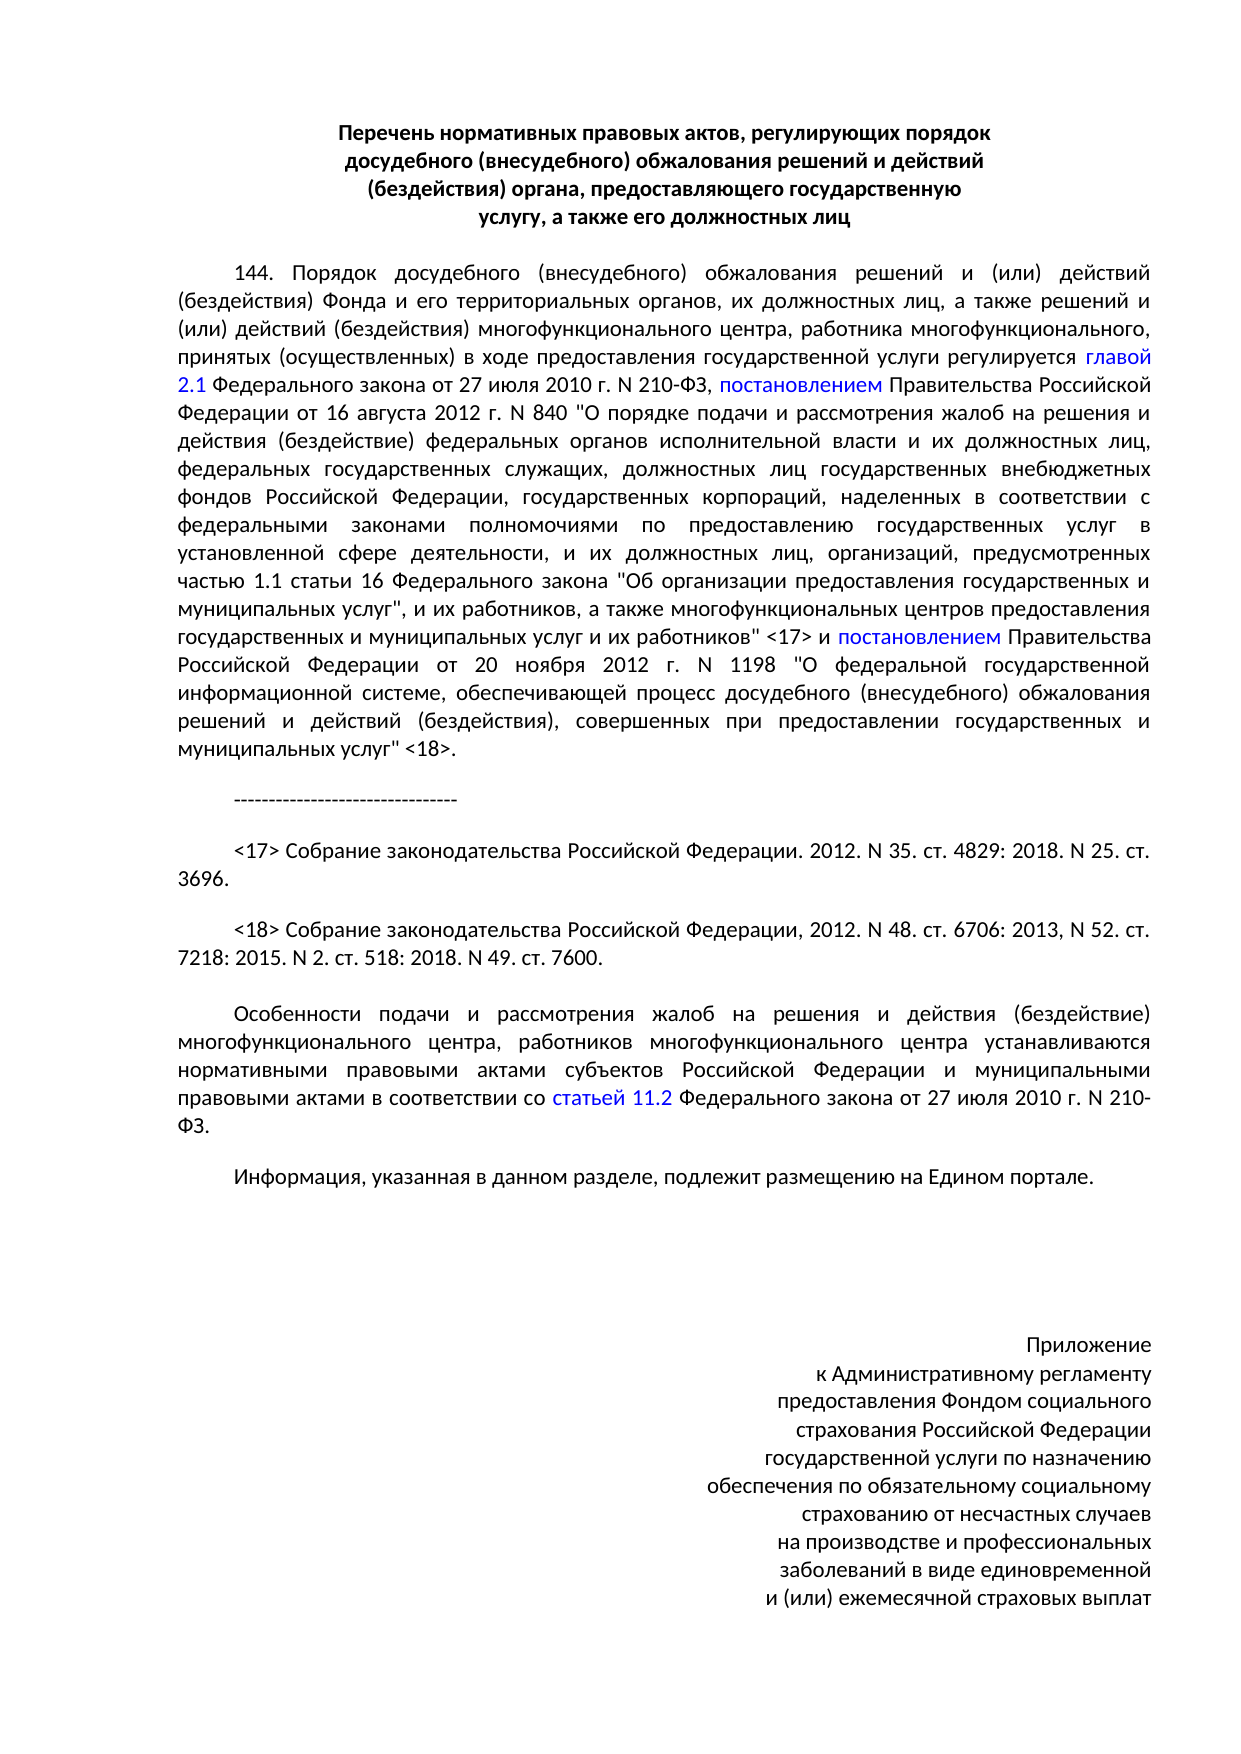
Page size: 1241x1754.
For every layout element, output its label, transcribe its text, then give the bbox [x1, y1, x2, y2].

title досудебного (внесудебного) обжалования решений и действий [177, 146, 1152, 174]
text Приложение [177, 1331, 1152, 1359]
text государственной услуги по назначению [177, 1443, 1152, 1471]
text Информация, указанная в данном разделе, подлежит размещению на Едином портале. [177, 1162, 1152, 1191]
text 144. Порядок досудебного (внесудебного) обжалования решений и (или) действий (бездействия) Фонда и его территориальных органов, их должностных лиц, а также решений и (или) действий (бездействия) многофункционального центра, работника многофункционального, принятых (осуществленных) в ходе предоставления государственной услуги регулируется главой 2.1 Федерального закона от 27 июля 2010 г. N 210-ФЗ, постановлением Правительства Российской Федерации от 16 августа 2012 г. N 840 "О порядке подачи и рассмотрения жалоб на решения и действия (бездействие) федеральных органов исполнительной власти и их должностных лиц, федеральных государственных служащих, должностных лиц государственных внебюджетных фондов Российской Федерации, государственных корпораций, наделенных в соответствии с федеральными законами полномочиями по предоставлению государственных услуг в установленной сфере деятельности, и их должностных лиц, организаций, предусмотренных частью 1.1 статьи 16 Федерального закона "Об организации предоставления государственных и муниципальных услуг", и их работников, а также многофункциональных центров предоставления государственных и муниципальных услуг и их работников" <17> и постановлением Правительства Российской Федерации от 20 ноября 2012 г. N 1198 "О федеральной государственной информационной системе, обеспечивающей процесс досудебного (внесудебного) обжалования решений и действий (бездействия), совершенных при предоставлении государственных и муниципальных услуг" <18>. [177, 258, 1152, 763]
text заболеваний в виде единовременной [177, 1555, 1152, 1583]
title Перечень нормативных правовых актов, регулирующих порядок [177, 118, 1152, 146]
text <18> Собрание законодательства Российской Федерации, 2012. N 48. ст. 6706: 2013, N 52. ст. 7218: 2015. N 2. ст. 518: 2018. N 49. ст. 7600. [177, 915, 1152, 971]
title услугу, а также его должностных лиц [177, 202, 1152, 230]
text обеспечения по обязательному социальному [177, 1471, 1152, 1499]
text -------------------------------- [177, 786, 1152, 813]
text на производстве и профессиональных [177, 1527, 1152, 1555]
text и (или) ежемесячной страховых выплат [177, 1583, 1152, 1611]
text Особенности подачи и рассмотрения жалоб на решения и действия (бездействие) многофункционального центра, работников многофункционального центра устанавливаются нормативными правовыми актами субъектов Российской Федерации и муниципальными правовыми актами в соответствии со статьей 11.2 Федерального закона от 27 июля 2010 г. N 210-ФЗ. [177, 999, 1152, 1139]
text к Административному регламенту [177, 1359, 1152, 1387]
text страхования Российской Федерации [177, 1415, 1152, 1443]
text <17> Собрание законодательства Российской Федерации. 2012. N 35. ст. 4829: 2018. N 25. ст. 3696. [177, 836, 1152, 892]
text страхованию от несчастных случаев [177, 1499, 1152, 1527]
title (бездействия) органа, предоставляющего государственную [177, 174, 1152, 202]
text предоставления Фондом социального [177, 1387, 1152, 1415]
